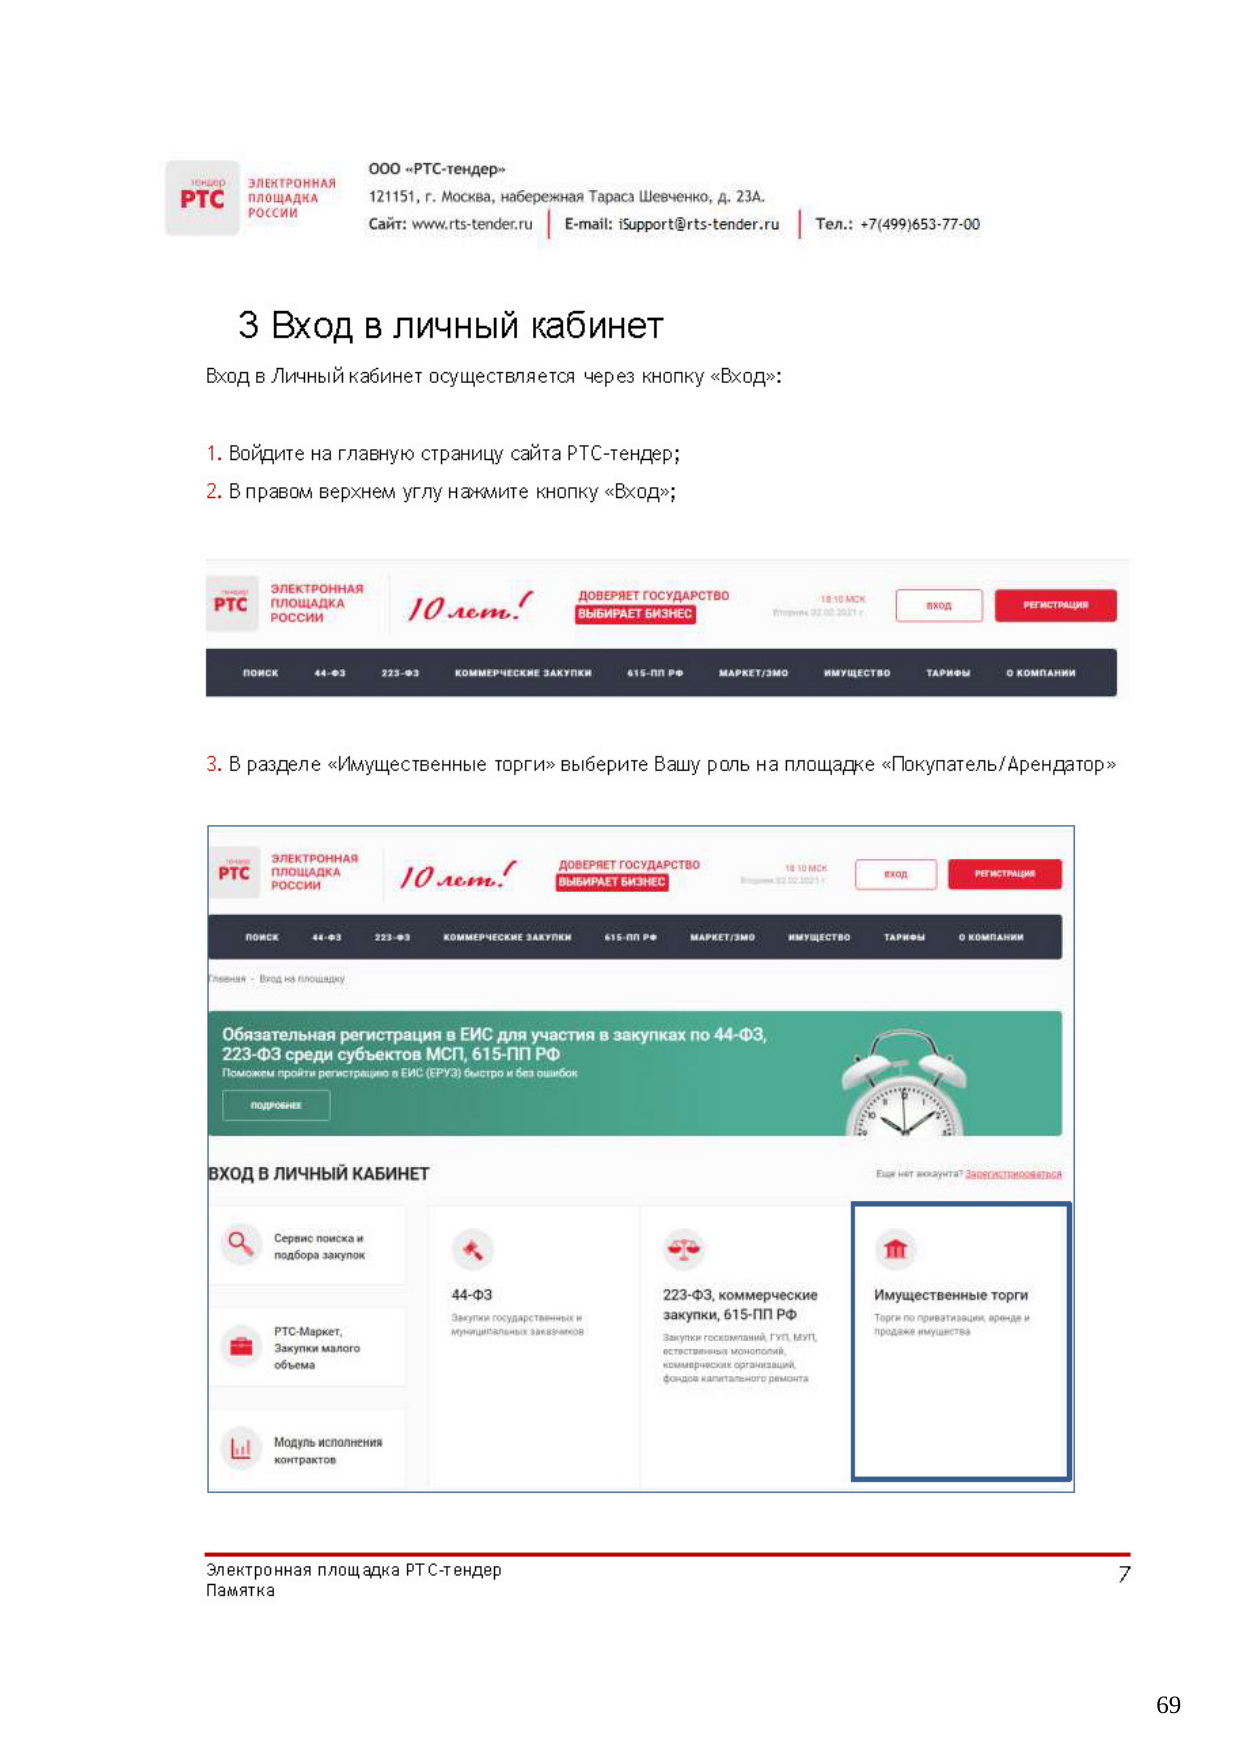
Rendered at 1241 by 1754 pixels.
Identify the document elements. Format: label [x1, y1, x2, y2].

picture [103, 117, 1181, 1641]
